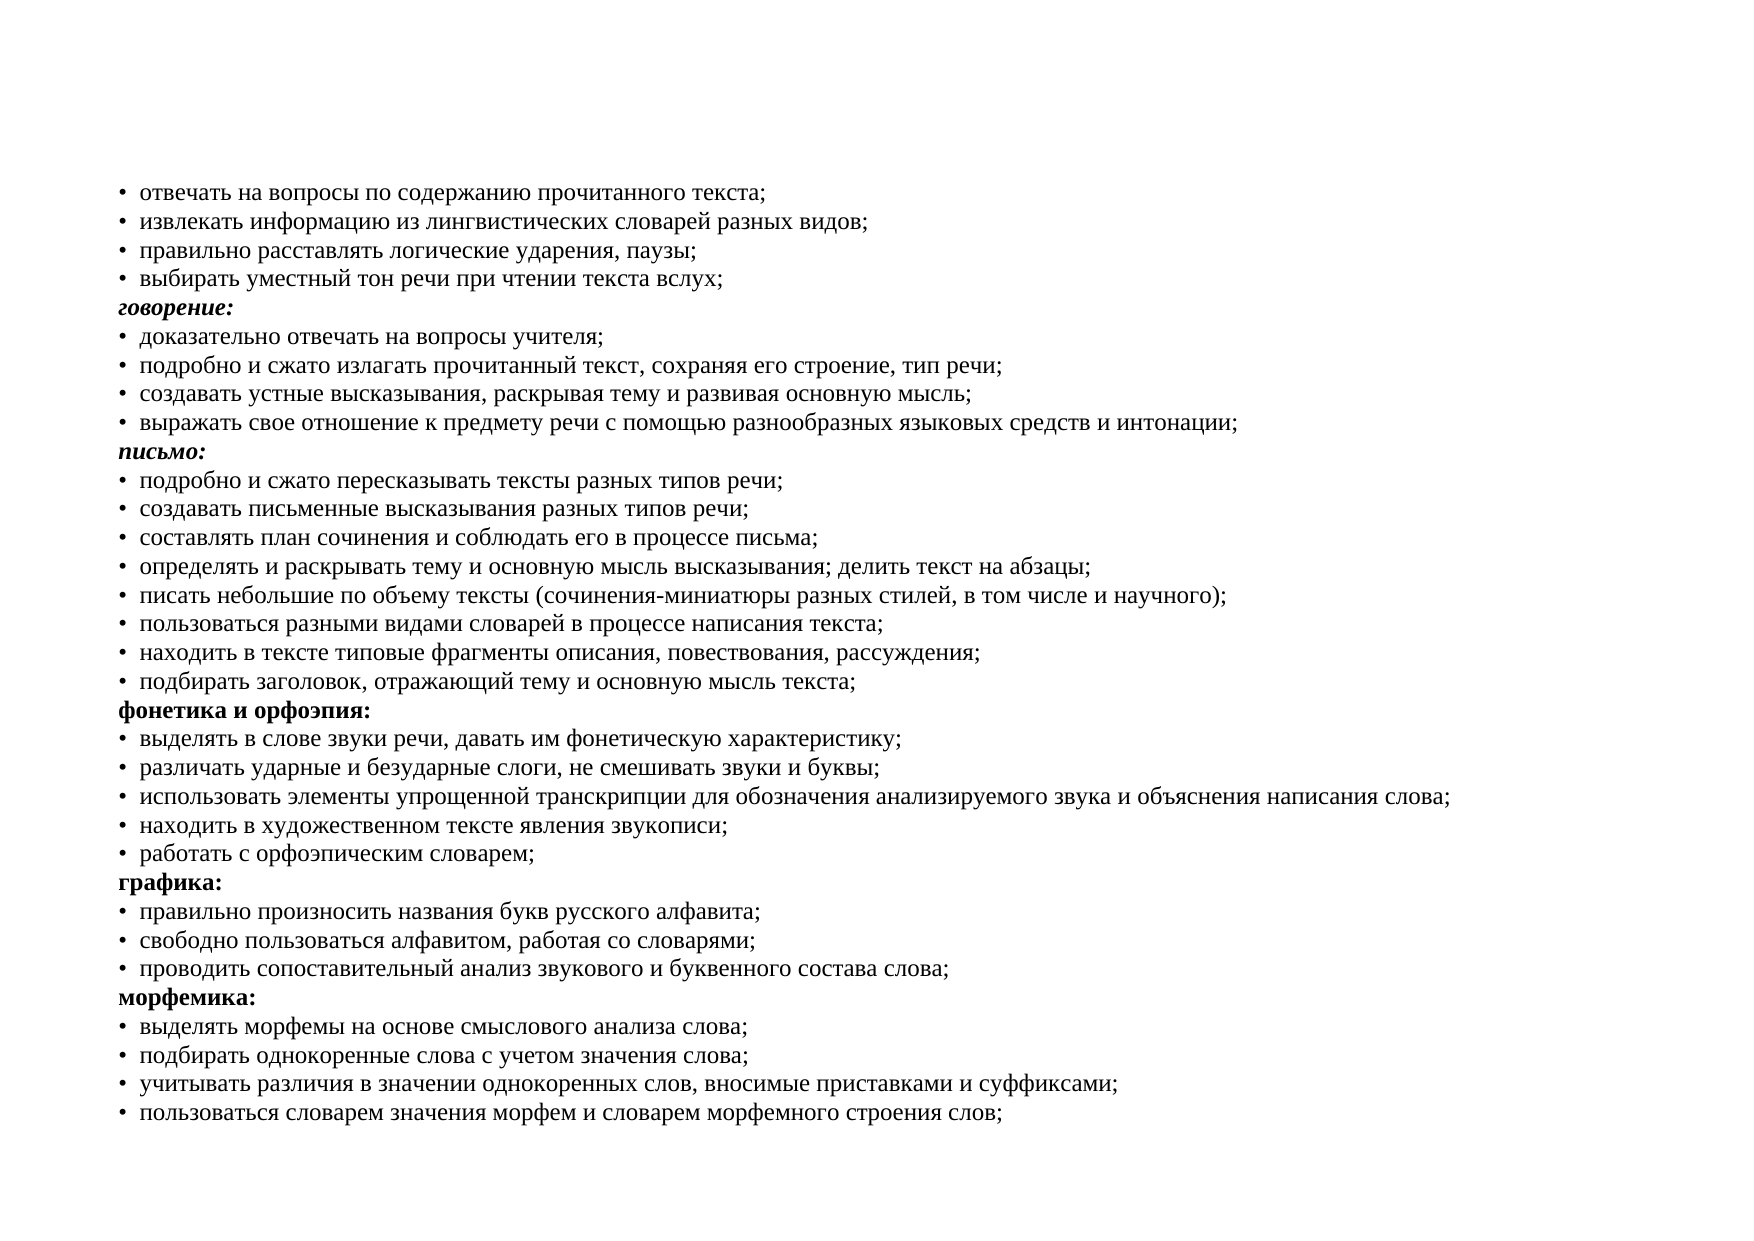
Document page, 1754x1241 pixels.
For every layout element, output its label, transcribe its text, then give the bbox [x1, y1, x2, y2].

text • выделять в слове звуки речи, давать им фонетическую характеристику; [118, 723, 1636, 752]
text • выбирать уместный тон речи при чтении текста вслух; [118, 263, 1636, 292]
text • правильно расставлять логические ударения, паузы; [118, 235, 1636, 263]
text • писать небольшие по объему тексты (сочинения-миниатюры разных стилей, в том числе и научного); [118, 580, 1636, 608]
text говорение: [118, 292, 1636, 321]
text • правильно произносить названия букв русского алфавита; [118, 896, 1636, 925]
text • работать с орфоэпическим словарем; [118, 838, 1636, 867]
text • пользоваться словарем значения морфем и словарем морфемного строения слов; [118, 1097, 1636, 1126]
text • свободно пользоваться алфавитом, работая со словарями; [118, 925, 1636, 953]
text • создавать устные высказывания, раскрывая тему и развивая основную мысль; [118, 378, 1636, 407]
text • подробно и сжато излагать прочитанный текст, сохраняя его строение, тип речи; [118, 350, 1636, 378]
text • выражать свое отношение к предмету речи с помощью разнообразных языковых средств и интонации; [118, 407, 1636, 436]
text • отвечать на вопросы по содержанию прочитанного текста; [118, 177, 1636, 206]
text морфемика: [118, 982, 1636, 1011]
text • подбирать однокоренные слова с учетом значения слова; [118, 1040, 1636, 1068]
text • составлять план сочинения и соблюдать его в процессе письма; [118, 522, 1636, 551]
text • подбирать заголовок, отражающий тему и основную мысль текста; [118, 666, 1636, 695]
text • находить в тексте типовые фрагменты описания, повествования, рассуждения; [118, 637, 1636, 666]
text • выделять морфемы на основе смыслового анализа слова; [118, 1011, 1636, 1040]
text • находить в художественном тексте явления звукописи; [118, 810, 1636, 838]
text • использовать элементы упрощенной транскрипции для обозначения анализируемого звука и объяснения написания слова; [118, 781, 1636, 810]
text • пользоваться разными видами словарей в процессе написания текста; [118, 608, 1636, 637]
text • различать ударные и безударные слоги, не смешивать звуки и буквы; [118, 752, 1636, 781]
text • доказательно отвечать на вопросы учителя; [118, 321, 1636, 350]
text фонетика и орфоэпия: [118, 695, 1636, 723]
text графика: [118, 867, 1636, 896]
text • создавать письменные высказывания разных типов речи; [118, 493, 1636, 522]
text • подробно и сжато пересказывать тексты разных типов речи; [118, 465, 1636, 493]
text • учитывать различия в значении однокоренных слов, вносимые приставками и суффиксами; [118, 1068, 1636, 1097]
text письмо: [118, 436, 1636, 465]
text • извлекать информацию из лингвистических словарей разных видов; [118, 206, 1636, 235]
text • проводить сопоставительный анализ звукового и буквенного состава слова; [118, 953, 1636, 982]
text • определять и раскрывать тему и основную мысль высказывания; делить текст на абзацы; [118, 551, 1636, 580]
